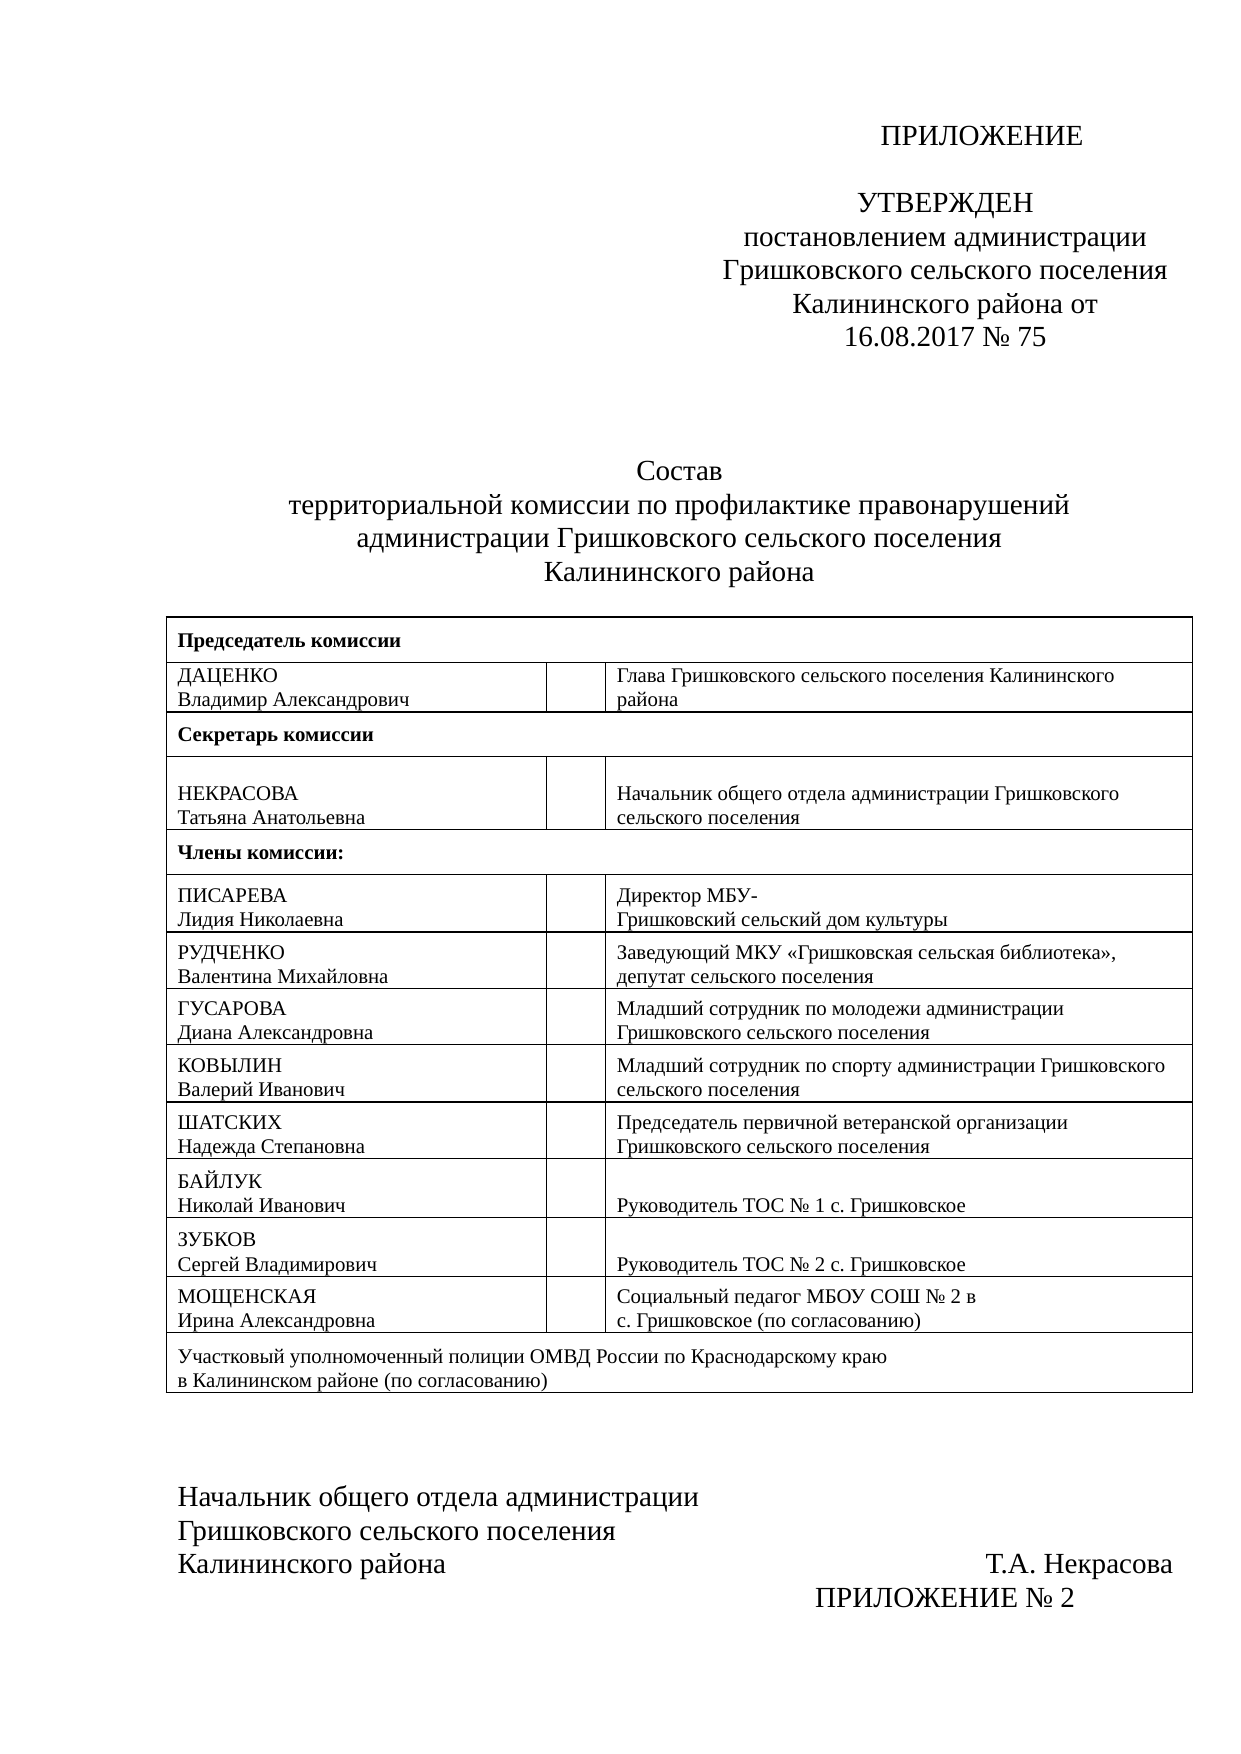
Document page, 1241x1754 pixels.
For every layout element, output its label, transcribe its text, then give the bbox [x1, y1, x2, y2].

table_cell Директор МБУ- Гришковский сельский дом культуры [606, 875, 1192, 931]
text Калининского района Т.А. Некрасова [177, 1546, 1181, 1580]
table_cell Руководитель ТОС № 1 с. Гришковское [606, 1159, 1192, 1217]
table_cell Председатель первичной ветеранской организации Гришковского сельского поселения [606, 1103, 1192, 1158]
table_cell ПИСАРЕВА Лидия Николаевна [167, 875, 546, 931]
table_cell Начальник общего отдела администрации Гришковского сельского поселения [606, 757, 1192, 829]
text Калининского района [177, 554, 1181, 588]
table_cell Глава Гришковского сельского поселения Калининского района [606, 663, 1192, 711]
table_cell ЗУБКОВ Сергей Владимирович [167, 1218, 546, 1276]
table_cell КОВЫЛИН Валерий Иванович [167, 1045, 546, 1101]
table_cell [547, 1045, 605, 1101]
table_cell Руководитель ТОС № 2 с. Гришковское [606, 1218, 1192, 1276]
table_cell РУДЧЕНКО Валентина Михайловна [167, 933, 546, 988]
table_cell Социальный педагог МБОУ СОШ № 2 в с. Гришковское (по согласованию) [606, 1277, 1192, 1332]
table_cell [547, 1277, 605, 1332]
table_cell [547, 1218, 605, 1276]
table_cell ГУСАРОВА Диана Александровна [167, 989, 546, 1044]
table_cell ДАЦЕНКО Владимир Александрович [167, 663, 546, 711]
table_cell БАЙЛУК Николай Иванович [167, 1159, 546, 1217]
text территориальной комиссии по профилактике правонарушений [177, 487, 1181, 521]
text Гришковского сельского поселения [177, 1513, 1181, 1546]
table_cell НЕКРАСОВА Татьяна Анатольевна [167, 757, 546, 829]
text Состав [177, 453, 1181, 487]
table_cell [547, 663, 605, 711]
table_cell Младший сотрудник по молодежи администрации Гришковского сельского поселения [606, 989, 1192, 1044]
text Начальник общего отдела администрации [177, 1479, 1181, 1513]
table_cell МОЩЕНСКАЯ Ирина Александровна [167, 1277, 546, 1332]
table_cell ШАТСКИХ Надежда Степановна [167, 1103, 546, 1158]
table_cell [547, 933, 605, 988]
table_header Председатель комиссии [167, 618, 1192, 662]
text 16.08.2017 № 75 [709, 319, 1181, 353]
text ПРИЛОЖЕНИЕ [709, 118, 1181, 152]
table_cell Участковый уполномоченный полиции ОМВД России по Краснодарскому краю в Калининском районе (по согласованию) [167, 1333, 1192, 1392]
table_cell [547, 875, 605, 931]
table_cell [547, 1159, 605, 1217]
table_cell Младший сотрудник по спорту администрации Гришковского сельского поселения [606, 1045, 1192, 1101]
text ПРИЛОЖЕНИЕ № 2 [709, 1580, 1181, 1613]
table_cell Члены комиссии: [167, 830, 1192, 874]
text УТВЕРЖДЕН [709, 185, 1181, 219]
table_cell Секретарь комиссии [167, 713, 1192, 756]
table_cell [547, 989, 605, 1044]
text администрации Гришковского сельского поселения [177, 521, 1181, 554]
text постановлением администрации Гришковского сельского поселения Калининского района от [709, 219, 1181, 319]
table_cell [547, 757, 605, 829]
table_cell Заведующий МКУ «Гришковская сельская библиотека», депутат сельского поселения [606, 933, 1192, 988]
table_cell [547, 1103, 605, 1158]
